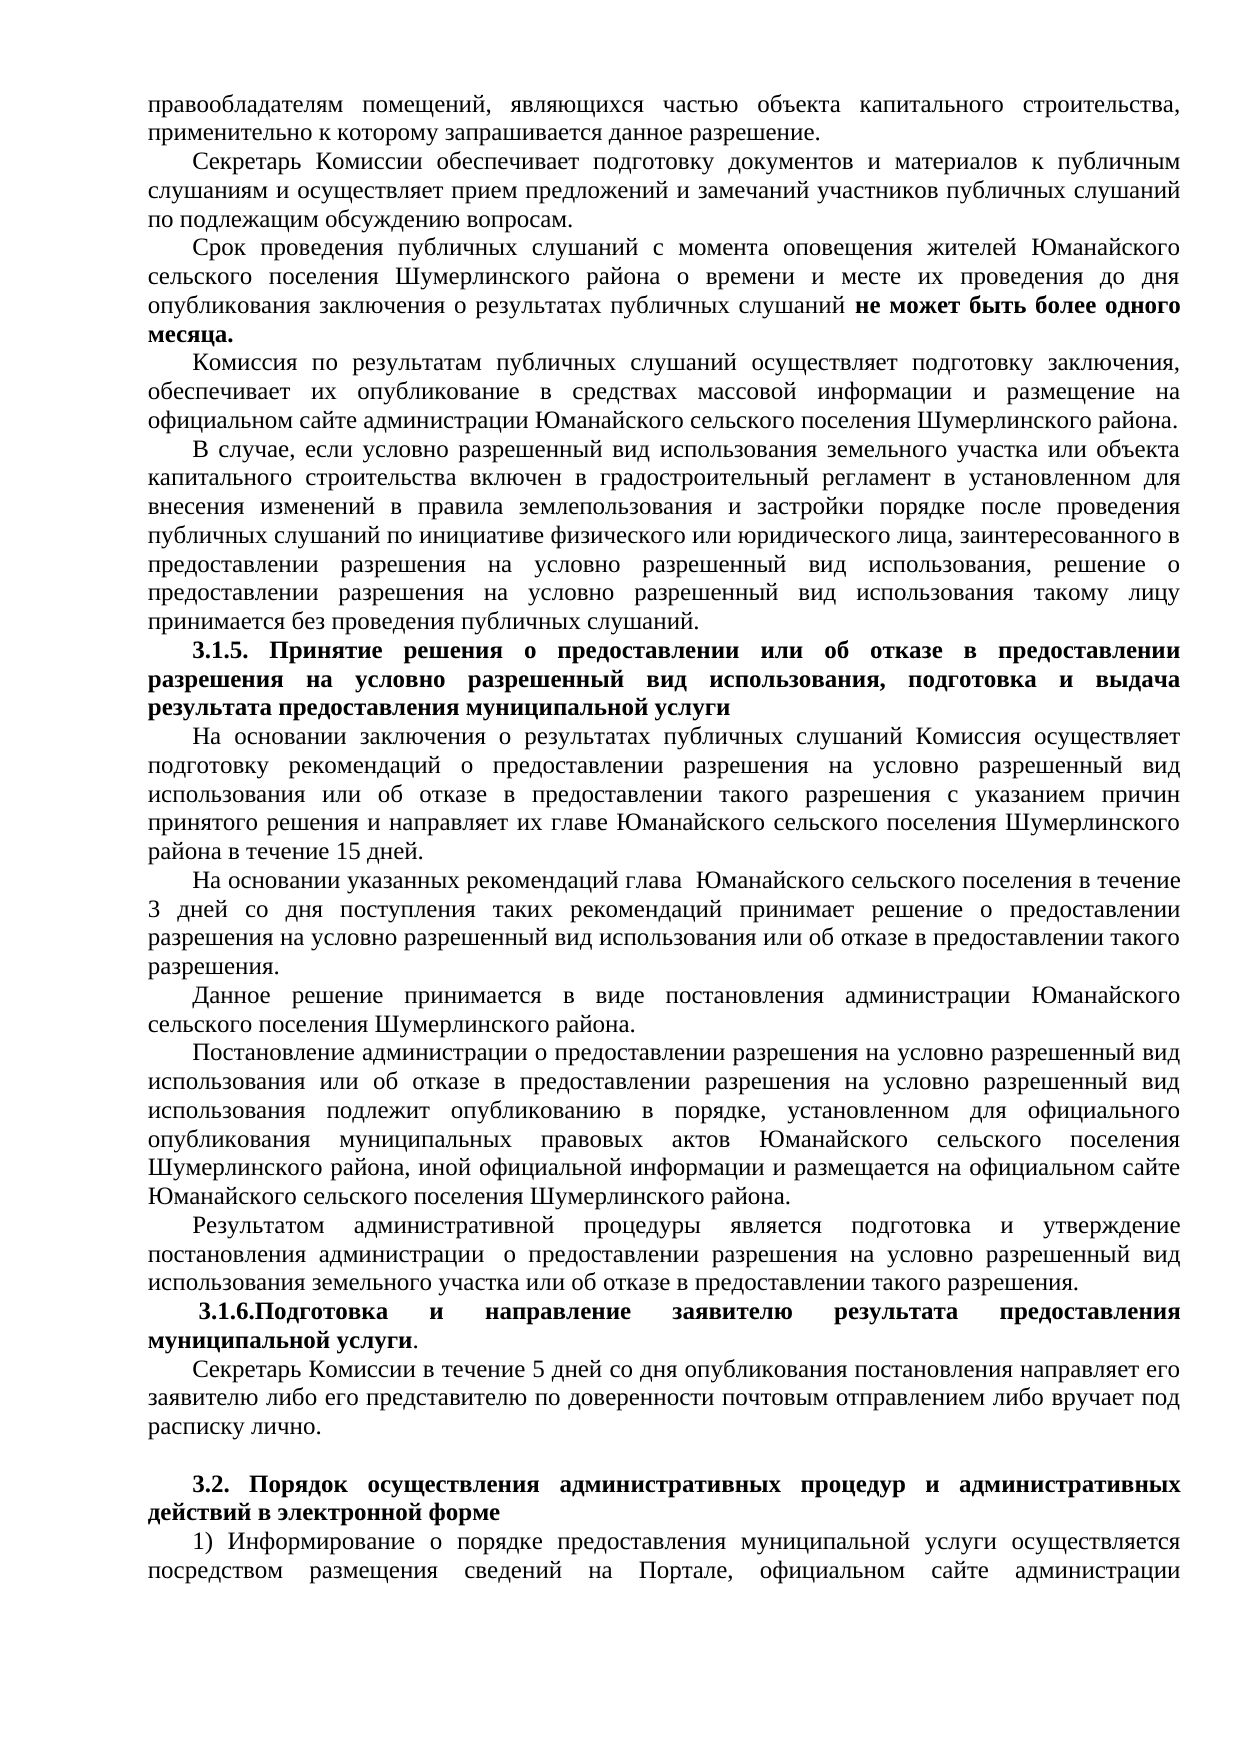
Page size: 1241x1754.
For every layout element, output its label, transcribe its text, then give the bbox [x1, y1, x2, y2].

text Секретарь Комиссии в течение 5 дней со дня опубликования постановления направляет его заявителю либо его представителю по доверенности почтовым отправлением либо вручает под расписку лично. [148, 1354, 1181, 1440]
text Секретарь Комиссии обеспечивает подготовку документов и материалов к публичным слушаниям и осуществляет прием предложений и замечаний участников публичных слушаний по подлежащим обсуждению вопросам. [148, 146, 1181, 232]
text 3.1.6.Подготовка и направление заявителю результата предоставления муниципальной услуги. [148, 1296, 1181, 1354]
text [148, 89, 1181, 146]
text Срок проведения публичных слушаний с момента оповещения жителей Юманайского сельского поселения Шумерлинского района о времени и месте их проведения до дня опубликования заключения о результатах публичных слушаний не может быть более одного месяца. [148, 232, 1181, 347]
text Результатом административной процедуры является подготовка и утверждение постановления администрации о предоставлении разрешения на условно разрешенный вид использования земельного участка или об отказе в предоставлении такого разрешения. [148, 1210, 1181, 1296]
text На основании указанных рекомендаций глава Юманайского сельского поселения в течение 3 дней со дня поступления таких рекомендаций принимает решение о предоставлении разрешения на условно разрешенный вид использования или об отказе в предоставлении такого разрешения. [148, 865, 1181, 980]
text В случае, если условно разрешенный вид использования земельного участка или объекта капитального строительства включен в градостроительный регламент в установленном для внесения изменений в правила землепользования и застройки порядке после проведения публичных слушаний по инициативе физического или юридического лица, заинтересованного в предоставлении разрешения на условно разрешенный вид использования, решение о предоставлении разрешения на условно разрешенный вид использования такому лицу принимается без проведения публичных слушаний. [148, 434, 1181, 635]
text На основании заключения о результатах публичных слушаний Комиссия осуществляет подготовку рекомендаций о предоставлении разрешения на условно разрешенный вид использования или об отказе в предоставлении такого разрешения с указанием причин принятого решения и направляет их главе Юманайского сельского поселения Шумерлинского района в течение 15 дней. [148, 721, 1181, 865]
text Комиссия по результатам публичных слушаний осуществляет подготовку заключения, обеспечивает их опубликование в средствах массовой информации и размещение на официальном сайте администрации Юманайского сельского поселения Шумерлинского района. [148, 347, 1181, 434]
text Данное решение принимается в виде постановления администрации Юманайского сельского поселения Шумерлинского района. [148, 980, 1181, 1037]
text 3.1.5. Принятие решения о предоставлении или об отказе в предоставлении разрешения на условно разрешенный вид использования, подготовка и выдача результата предоставления муниципальной услуги [148, 635, 1181, 721]
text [148, 1526, 1181, 1584]
text 3.2. Порядок осуществления административных процедур и административных действий в электронной форме [148, 1469, 1181, 1526]
text Постановление администрации о предоставлении разрешения на условно разрешенный вид использования или об отказе в предоставлении разрешения на условно разрешенный вид использования подлежит опубликованию в порядке, установленном для официального опубликования муниципальных правовых актов Юманайского сельского поселения Шумерлинского района, иной официальной информации и размещается на официальном сайте Юманайского сельского поселения Шумерлинского района. [148, 1037, 1181, 1210]
